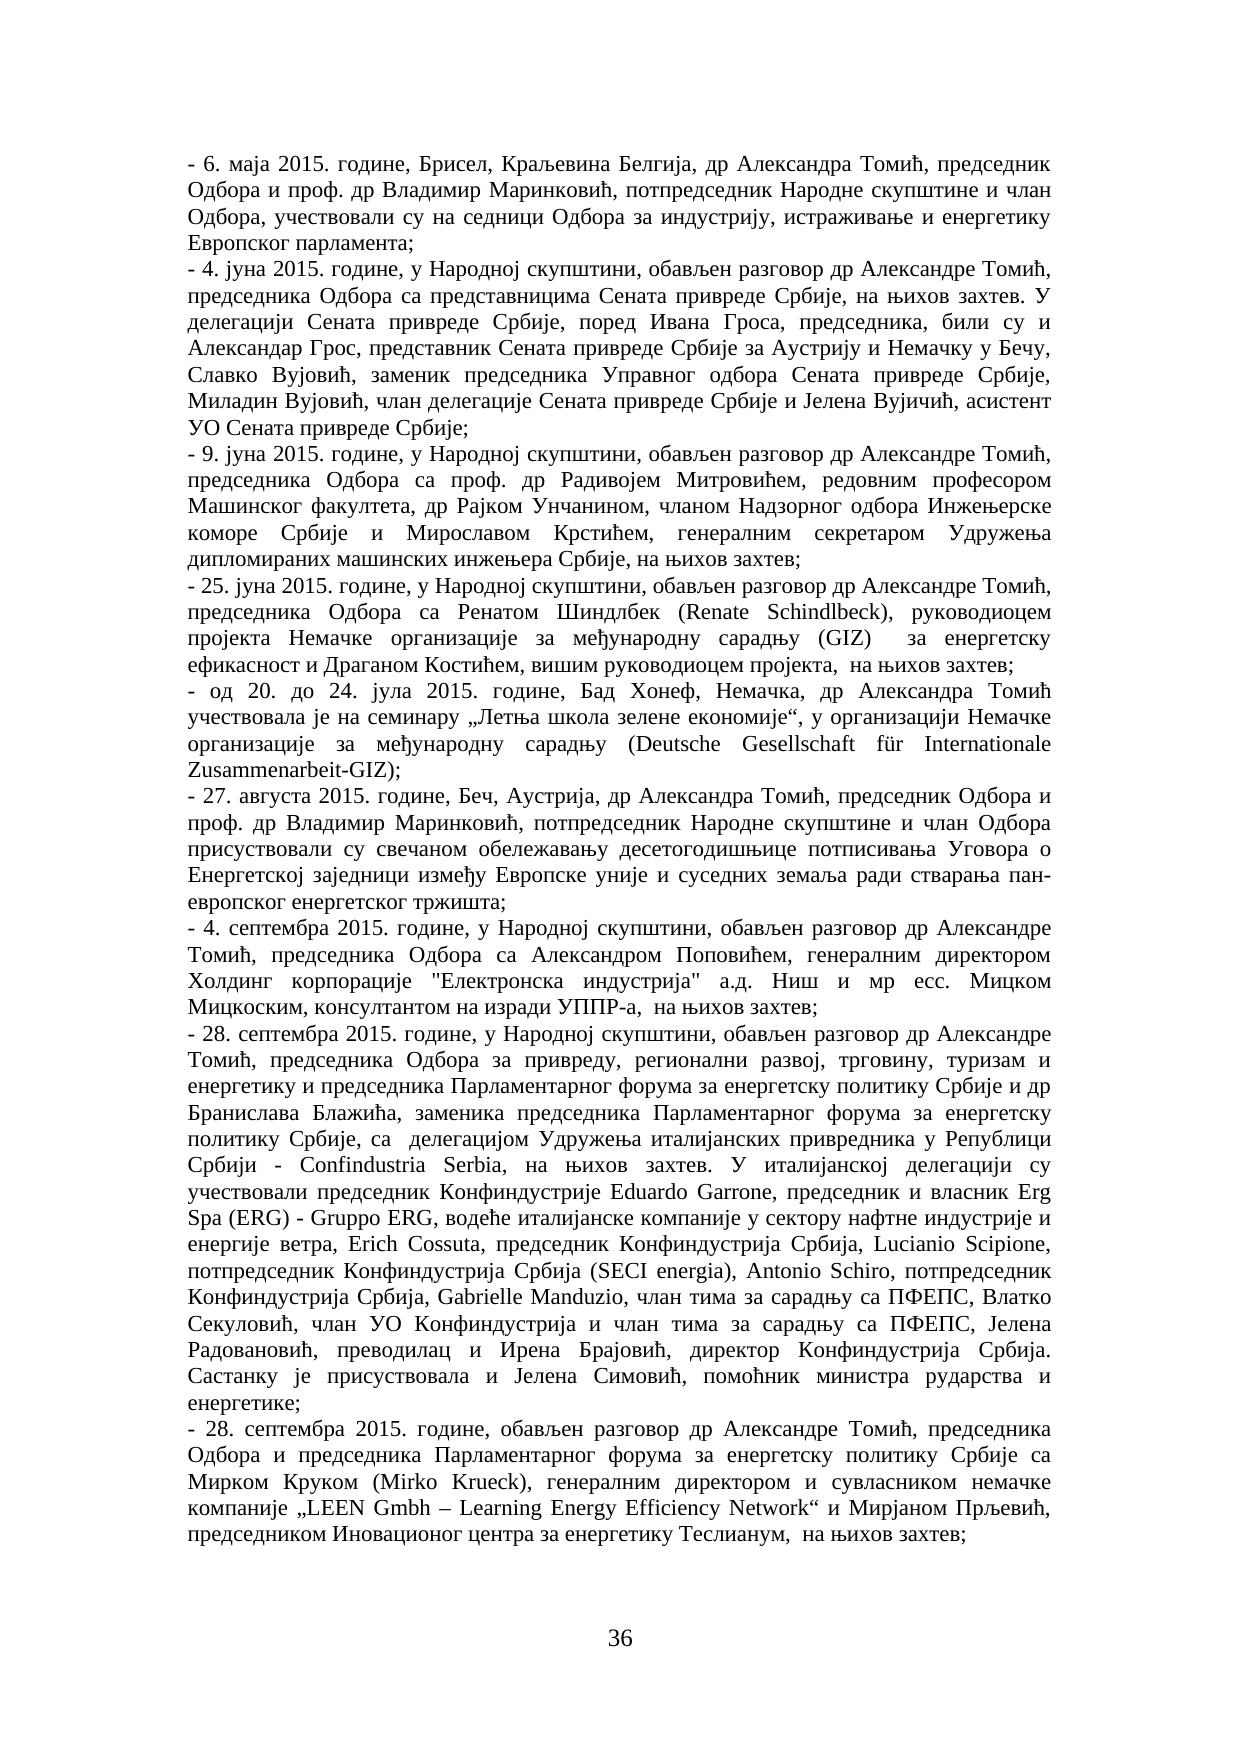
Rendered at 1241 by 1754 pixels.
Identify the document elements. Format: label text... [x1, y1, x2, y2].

text - од 20. до 24. јула 2015. године, Бад Хонеф, Немачка, др Александра Томић учествовала је на семинару „Летња школа зелене економије“, у организацији Немачке организације за међународну сарадњу (Deutsche Gesellschaft für Internationale Zusammenarbeit-GIZ); [187, 677, 1053, 782]
text - 28. септембра 2015. године, у Народној скупштини, обављен разговор др Александре Томић, председника Одбора за привреду, регионални развој, трговину, туризам и енергетику и председника Парламентарног форума за енергетску политику Србије и др Бранислава Блажића, заменика председника Парламентарног форума за енергетску политику Србије, са делегацијом Удружења италијанских привредника у Републици Србији - Confindustria Serbia, на њихов захтев. У италијанској делегацији су учествовали председник Конфиндустрије Eduardo Garrone, председник и власник Erg Spa (ERG) - Gruppo ERG, водеће италијанске компаније у сектору нафтне индустрије и енергије ветра, Erich Cossuta, председник Конфиндустрија Србија, Lucianio Scipione, потпредседник Конфиндустрија Србија (SECI energia), Antonio Schiro, потпредседник Конфиндустрија Србија, Gabrielle Manduzio, члан тима за сарадњу са ПФЕПС, Влатко Секуловић, члан УО Конфиндустрија и члан тима за сарадњу са ПФЕПС, Јелена Радовановић, преводилац и Ирена Брајовић, директор Конфиндустрија Србија. Састанку је присуствовала и Јелена Симовић, помоћник министра рударства и енергетике; [187, 1020, 1053, 1415]
text - 6. маја 2015. године, Брисел, Краљевина Белгија, др Александра Томић, председник Одбора и проф. др Владимир Маринковић, потпредседник Народне скупштине и члан Одбора, учествовали су на седници Одбора за индустрију, истраживање и енергетику Европског парламента; [187, 150, 1053, 255]
text - 9. јуна 2015. године, у Народној скупштини, обављен разговор др Александре Томић, председника Одбора са проф. др Радивојем Митровићем, редовним професором Машинског факултета, др Рајком Унчанином, чланом Надзорног одбора Инжењерске коморе Србије и Мирославом Крстићем, генералним секретаром Удружења дипломираних машинских инжењера Србије, на њихов захтев; [187, 440, 1053, 572]
text - 25. јуна 2015. године, у Народној скупштини, обављен разговор др Александре Томић, председника Одбора са Ренатом Шиндлбек (Renate Schindlbeck), руководиоцем пројекта Немачке организације за међународну сарадњу (GIZ) за енергетску ефикасност и Драганом Костићем, вишим руководиоцем пројекта, на њихов захтев; [187, 572, 1053, 677]
text - 27. августа 2015. године, Беч, Аустрија, др Александра Томић, председник Одбора и проф. др Владимир Маринковић, потпредседник Народне скупштине и члан Одбора присуствовали су свечаном обележавању десетогодишњице потписивања Уговора о Енергетској заједници између Европске уније и суседних земаља ради стварања пан-европског енергетског тржишта; [187, 782, 1053, 914]
text - 4. септембра 2015. године, у Народној скупштини, обављен разговор др Александре Томић, председника Одбора са Александром Поповићем, генералним директором Холдинг корпорације "Електронска индустрија" а.д. Ниш и мр еcc. Мицком Мицкоским, консултантом на изради УППР-а, на њихов захтев; [187, 914, 1053, 1020]
text - 28. септембра 2015. године, обављен разговор др Александре Томић, председника Одбора и председника Парламентарног форума за енергетску политику Србије са Мирком Круком (Mirko Krueck), генералним директором и сувласником немачке компаније „LEEN Gmbh – Learning Energy Efficiency Network“ и Мирјаном Прљевић, председником Иновационог центра за енергетику Теслианум, на њихов захтев; [187, 1415, 1053, 1547]
text - 4. јуна 2015. године, у Народној скупштини, обављен разговор др Александре Томић, председника Одбора са представницима Сената привреде Србије, на њихов захтев. У делегацији Сената привреде Србије, поред Ивана Гроса, председника, били су и Александар Грос, представник Сената привреде Србије за Аустрију и Немачку у Бечу, Славко Вујовић, заменик председника Управног одбора Сената привреде Србије, Миладин Вујовић, члан делегације Сената привреде Србије и Јелена Вујичић, асистент УО Сената привреде Србије; [187, 255, 1053, 440]
